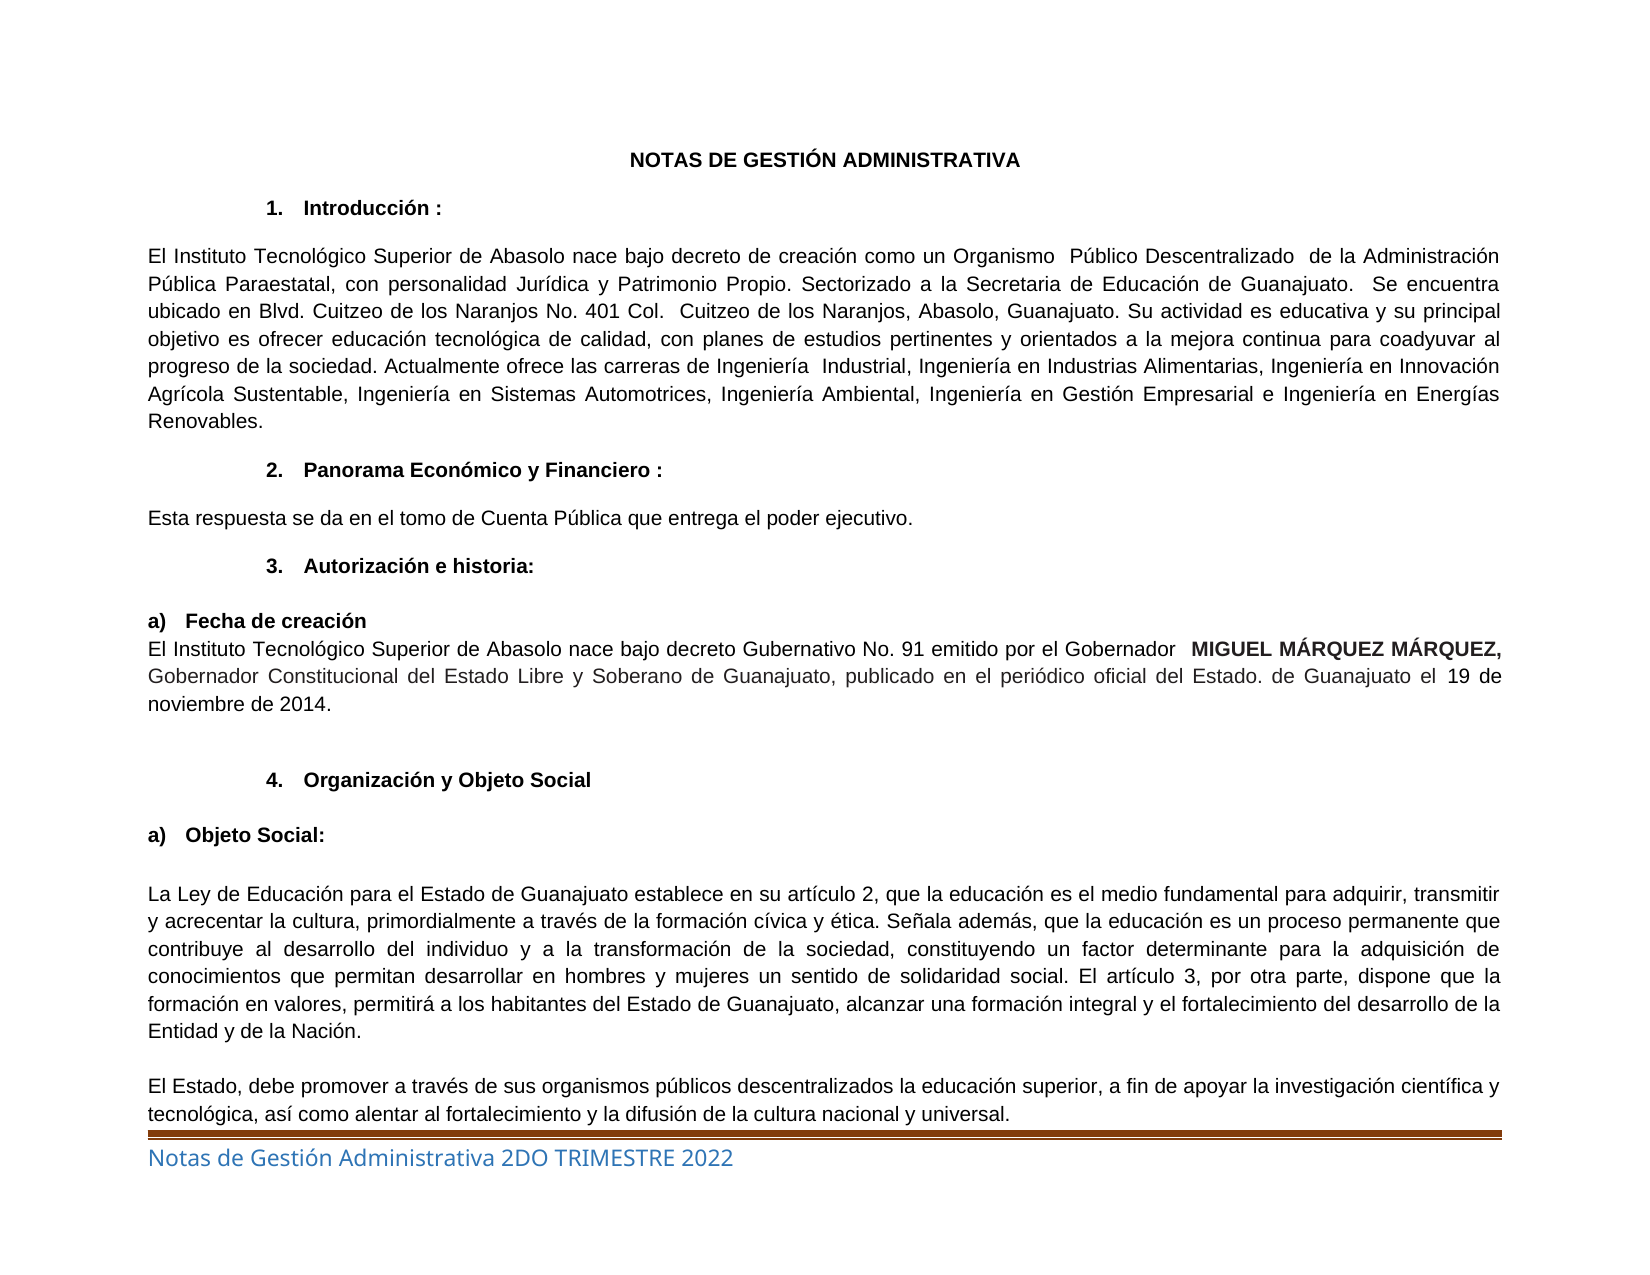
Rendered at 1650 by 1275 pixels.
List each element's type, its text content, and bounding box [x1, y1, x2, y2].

text NOTAS DE GESTIÓN ADMINISTRATIVA [148, 148, 1502, 172]
list Objeto Social: [148, 823, 1502, 847]
list Panorama Económico y Financiero : [266, 458, 1502, 482]
text Esta respuesta se da en el tomo de Cuenta Pública que entrega el poder ejecutivo. [148, 506, 1502, 530]
text El Estado, debe promover a través de sus organismos públicos descentralizados la educación superior, a fin de apoyar la investigación científica y tecnológica, así como alentar al fortalecimiento y la difusión de la cultura nacional y universal. [148, 1074, 1502, 1126]
text El Instituto Tecnológico Superior de Abasolo nace bajo decreto de creación como un Organismo Público Descentralizado de la Administración Pública Paraestatal, con personalidad Jurídica y Patrimonio Propio. Sectorizado a la Secretaria de Educación de Guanajuato. Se encuentra ubicado en Blvd. Cuitzeo de los Naranjos No. 401 Col. Cuitzeo de los Naranjos, Abasolo, Guanajuato. Su actividad es educativa y su principal objetivo es ofrecer educación tecnológica de calidad, con planes de estudios pertinentes y orientados a la mejora continua para coadyuvar al progreso de la sociedad. Actualmente ofrece las carreras de Ingeniería Industrial, Ingeniería en Industrias Alimentarias, Ingeniería en Innovación Agrícola Sustentable, Ingeniería en Sistemas Automotrices, Ingeniería Ambiental, Ingeniería en Gestión Empresarial e Ingeniería en Energías Renovables. [148, 244, 1502, 433]
list Organización y Objeto Social [266, 768, 1502, 792]
list Introducción : [266, 196, 1502, 220]
text La Ley de Educación para el Estado de Guanajuato establece en su artículo 2, que la educación es el medio fundamental para adquirir, transmitir y acrecentar la cultura, primordialmente a través de la formación cívica y ética. Señala además, que la educación es un proceso permanente que contribuye al desarrollo del individuo y a la transformación de la sociedad, constituyendo un factor determinante para la adquisición de conocimientos que permitan desarrollar en hombres y mujeres un sentido de solidaridad social. El artículo 3, por otra parte, dispone que la formación en valores, permitirá a los habitantes del Estado de Guanajuato, alcanzar una formación integral y el fortalecimiento del desarrollo de la Entidad y de la Nación. [148, 882, 1502, 1043]
list Fecha de creación [148, 609, 1502, 633]
list Autorización e historia: [266, 554, 1502, 578]
text El Instituto Tecnológico Superior de Abasolo nace bajo decreto Gubernativo No. 91 emitido por el Gobernador MIGUEL MÁRQUEZ MÁRQUEZ, Gobernador Constitucional del Estado Libre y Soberano de Guanajuato, publicado en el periódico oficial del Estado. de Guanajuato el 19 de noviembre de 2014. [148, 637, 1502, 716]
